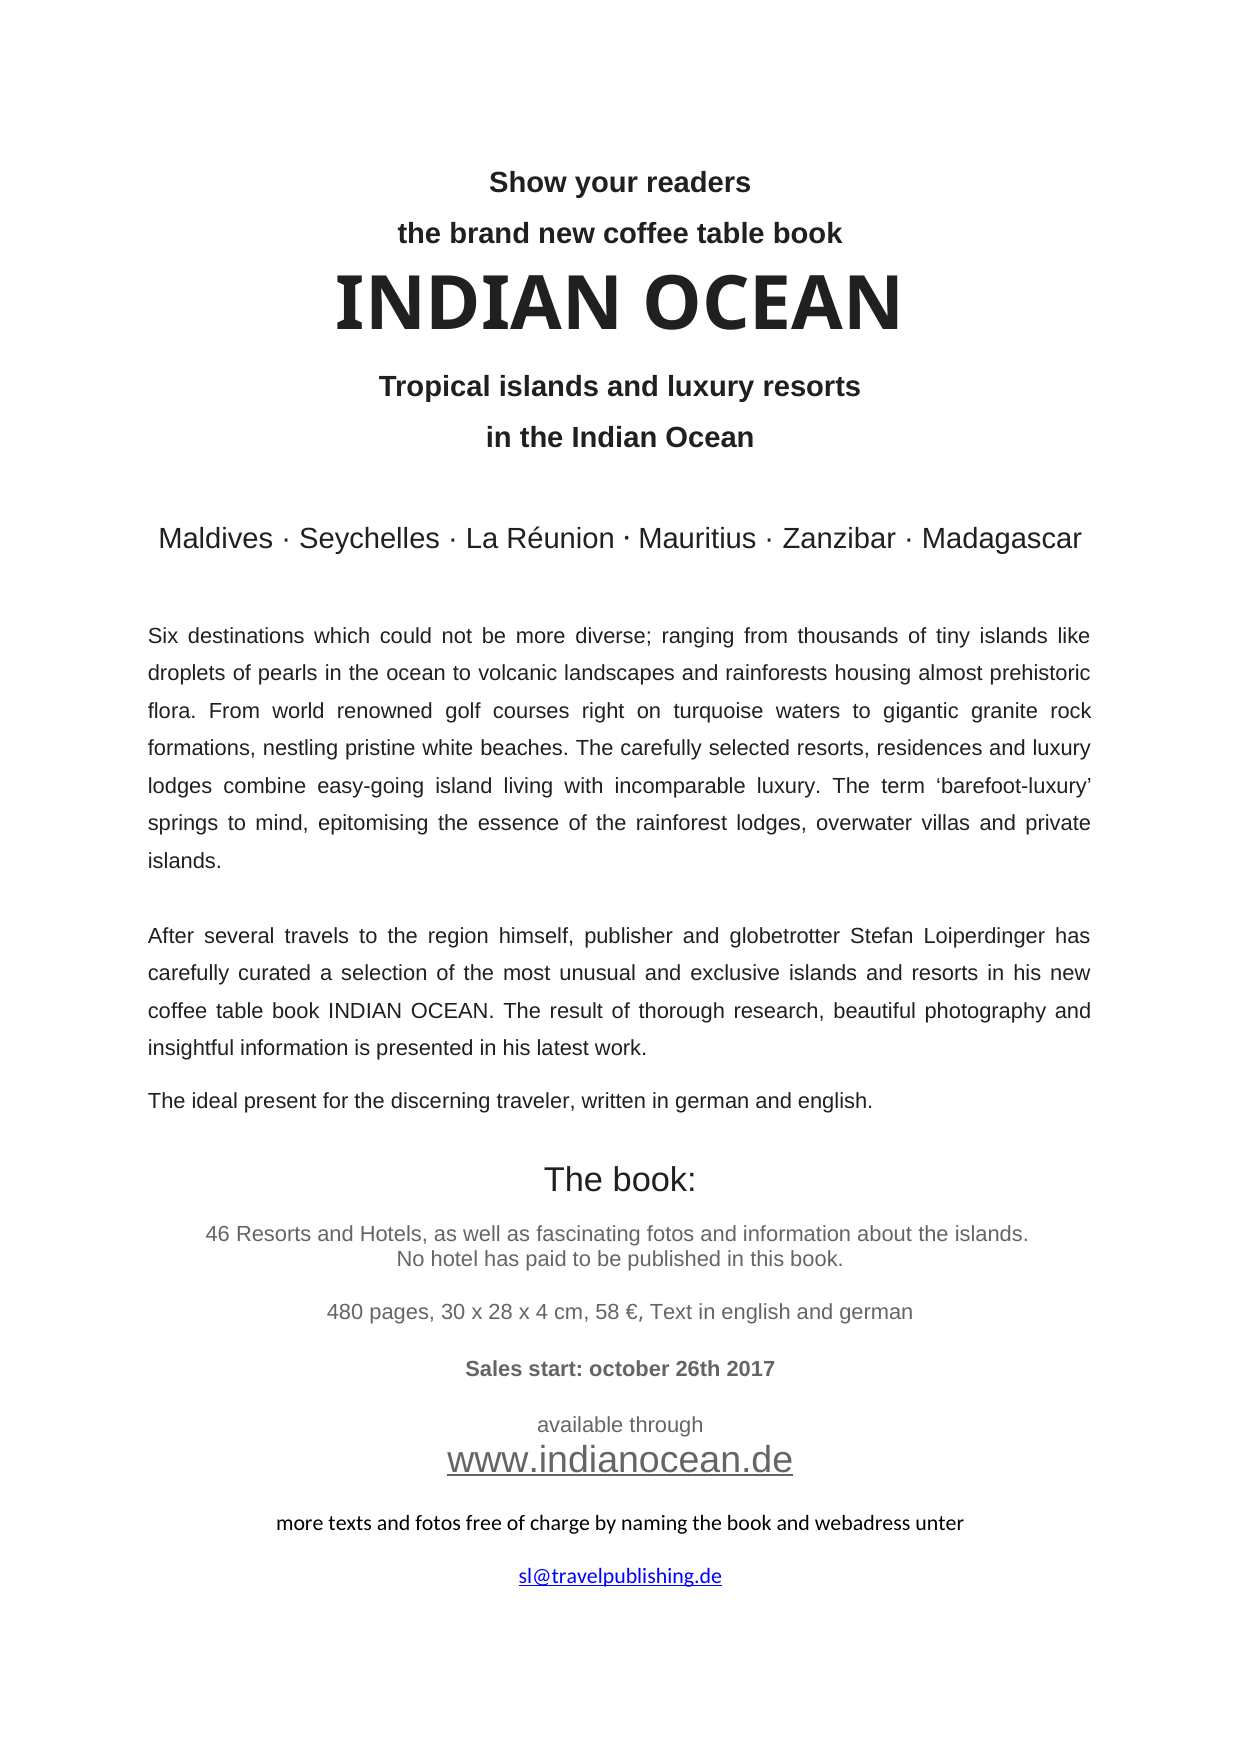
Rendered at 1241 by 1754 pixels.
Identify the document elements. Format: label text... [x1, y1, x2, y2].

subtitle Maldives · Seychelles · La Réunion · Mauritius · Zanzibar · Madagascar [148, 514, 1093, 557]
text Six destinations which could not be more diverse; ranging from thousands of tiny islands like droplets of pearls in the ocean to volcanic landscapes and rainforests housing almost prehistoric flora. From world renowned golf courses right on turquoise waters to gigantic granite rock formations, nestling pristine white beaches. The carefully selected resorts, residences and luxury lodges combine easy-going island living with incomparable luxury. The term ‘barefoot-luxury’ springs to mind, epitomising the essence of the rainforest lodges, overwater villas and private islands. After several travels to the region himself, publisher and globetrotter Stefan Loiperdinger has carefully curated a selection of the most unusual and exclusive islands and resorts in his new coffee table book INDIAN OCEAN. The result of thorough research, beautiful photography and insightful information is presented in his latest work. [148, 573, 1093, 1060]
text sl@travelpublishing.de [148, 1562, 1093, 1589]
text available through www.indianocean.de [148, 1412, 1093, 1480]
text more texts and fotos free of charge by naming the book and webadress unter [148, 1509, 1093, 1535]
subtitle Show your readers the brand new coffee table book INDIAN OCEAN [148, 148, 1093, 351]
subtitle The book: [148, 1159, 1093, 1199]
text 46 Resorts and Hotels, as well as fascinating fotos and information about the islands. No hotel has paid to be published in this book. 480 pages, 30 x 28 x 4 cm, 58 €, Text in english and german Sales start: october 26th 2017 [148, 1199, 1093, 1412]
text The ideal present for the discerning traveler, written in german and english. [148, 1076, 1093, 1113]
subtitle Tropical islands and luxury resorts in the Indian Ocean [148, 351, 1093, 453]
